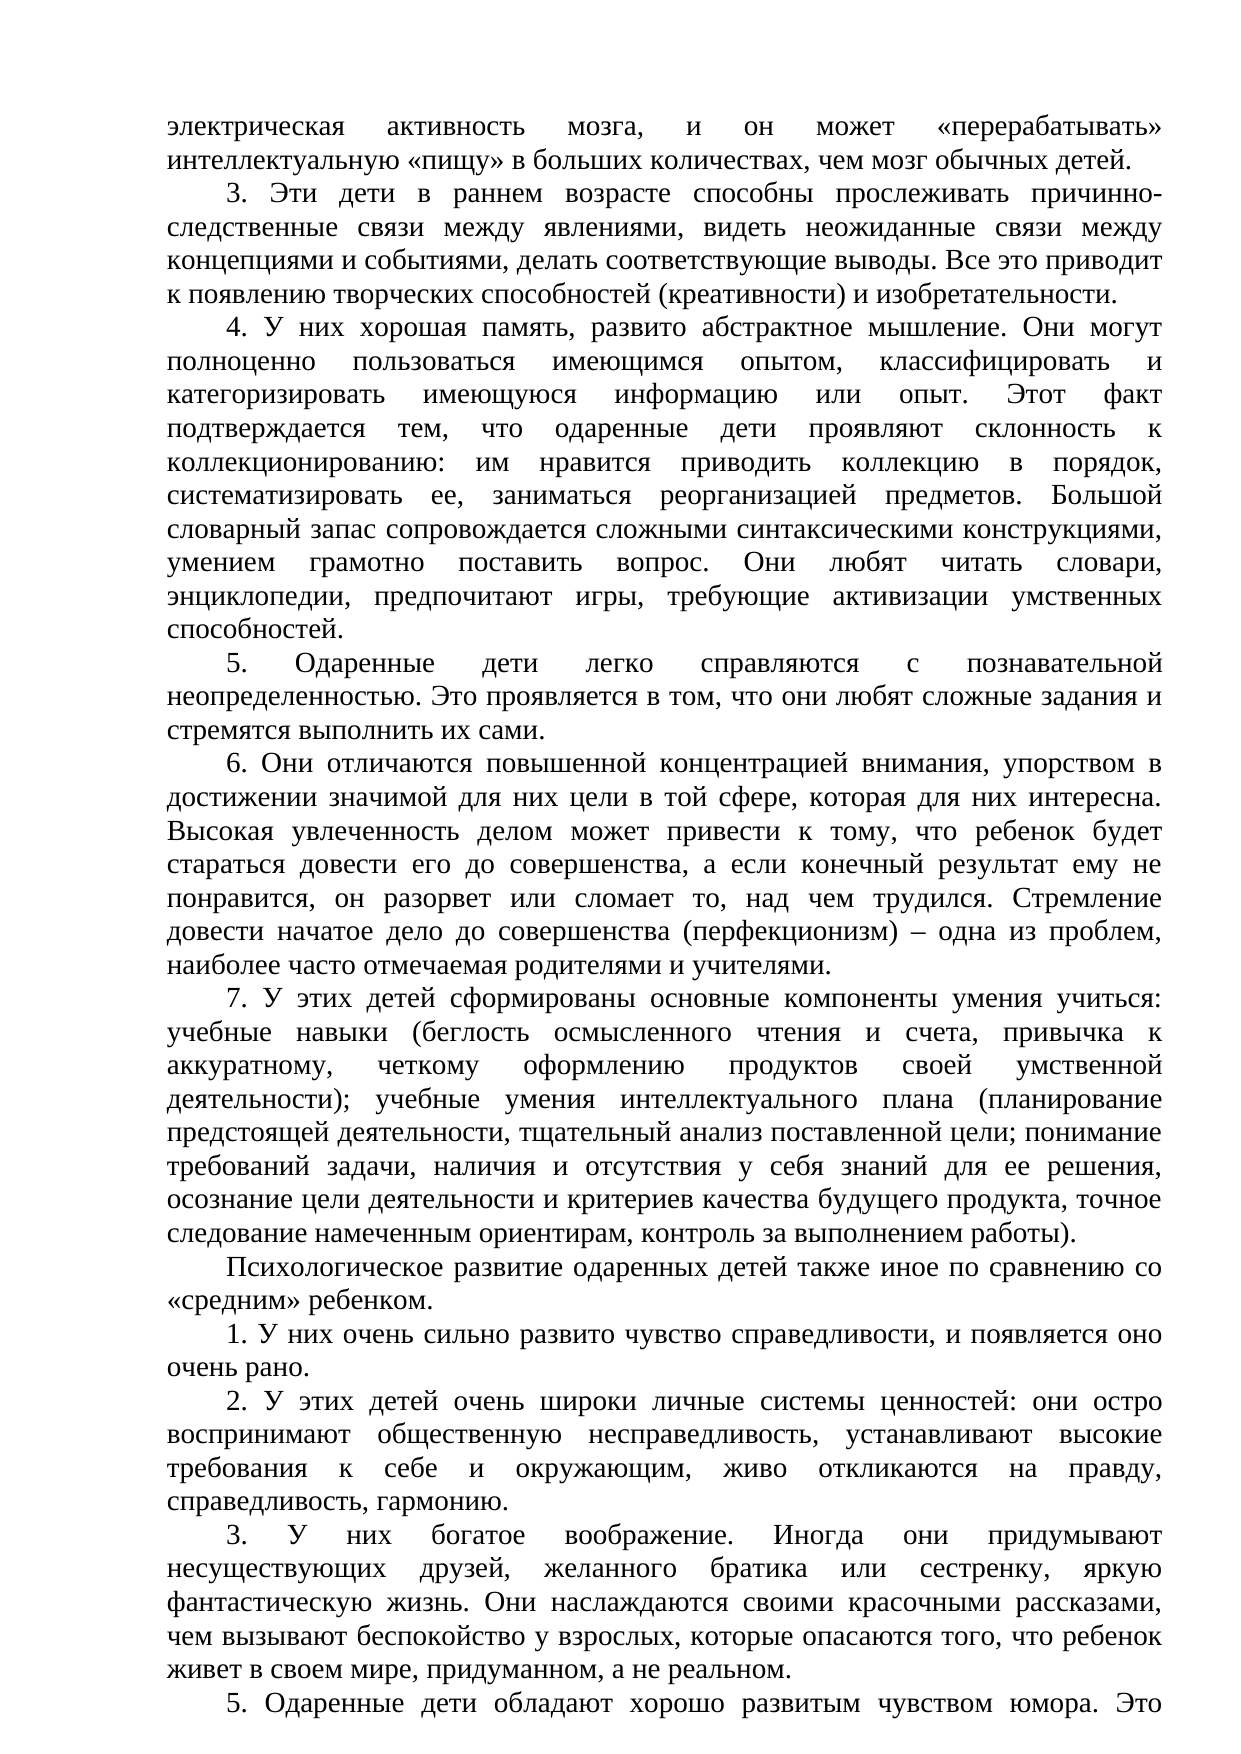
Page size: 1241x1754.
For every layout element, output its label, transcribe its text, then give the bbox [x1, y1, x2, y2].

text 2. У этих детей очень широки личные системы ценностей: они остро воспринимают общественную несправедливость, устанавливают высокие требования к себе и окружающим, живо откликаются на правду, справедливость, гармонию. [167, 1383, 1163, 1517]
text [167, 1685, 1163, 1718]
text 3. У них богатое воображение. Иногда они придумывают несуществующих друзей, желанного братика или сестренку, яркую фантастическую жизнь. Они наслаждаются своими красочными рассказами, чем вызывают беспокойство у взрослых, которые опасаются того, что ребенок живет в своем мире, придуманном, а не реальном. [167, 1517, 1163, 1685]
text 6. Они отличаются повышенной концентрацией внимания, упорством в достижении значимой для них цели в той сфере, которая для них интересна. Высокая увлеченность делом может привести к тому, что ребенок будет стараться довести его до совершенства, а если конечный результат ему не понравится, он разорвет или сломает то, над чем трудился. Стремление довести начатое дело до совершенства (перфекционизм) – одна из проблем, наиболее часто отмечаемая родителями и учителями. [167, 746, 1163, 980]
text 4. У них хорошая память, развито абстрактное мышление. Они могут полноценно пользоваться имеющимся опытом, классифицировать и категоризировать имеющуюся информацию или опыт. Этот факт подтверждается тем, что одаренные дети проявляют склонность к коллекционированию: им нравится приводить коллекцию в порядок, систематизировать ее, заниматься реорганизацией предметов. Большой словарный запас сопровождается сложными синтаксическими конструкциями, умением грамотно поставить вопрос. Они любят читать словари, энциклопедии, предпочитают игры, требующие активизации умственных способностей. [167, 309, 1163, 645]
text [167, 108, 1163, 175]
text Психологическое развитие одаренных детей также иное по сравнению со «средним» ребенком. [167, 1249, 1163, 1316]
text 1. У них очень сильно развито чувство справедливости, и появляется оно очень рано. [167, 1316, 1163, 1383]
text 7. У этих детей сформированы основные компоненты умения учиться: учебные навыки (беглость осмысленного чтения и счета, привычка к аккуратному, четкому оформлению продуктов своей умственной деятельности); учебные умения интеллектуального плана (планирование предстоящей деятельности, тщательный анализ поставленной цели; понимание требований задачи, наличия и отсутствия у себя знаний для ее решения, осознание цели деятельности и критериев качества будущего продукта, точное следование намеченным ориентирам, контроль за выполнением работы). [167, 980, 1163, 1249]
text 3. Эти дети в раннем возрасте способны прослеживать причинно-следственные связи между явлениями, видеть неожиданные связи между концепциями и событиями, делать соответствующие выводы. Все это приводит к появлению творческих способностей (креативности) и изобретательности. [167, 175, 1163, 309]
text 5. Одаренные дети легко справляются с познавательной неопределенностью. Это проявляется в том, что они любят сложные задания и стремятся выполнить их сами. [167, 645, 1163, 746]
